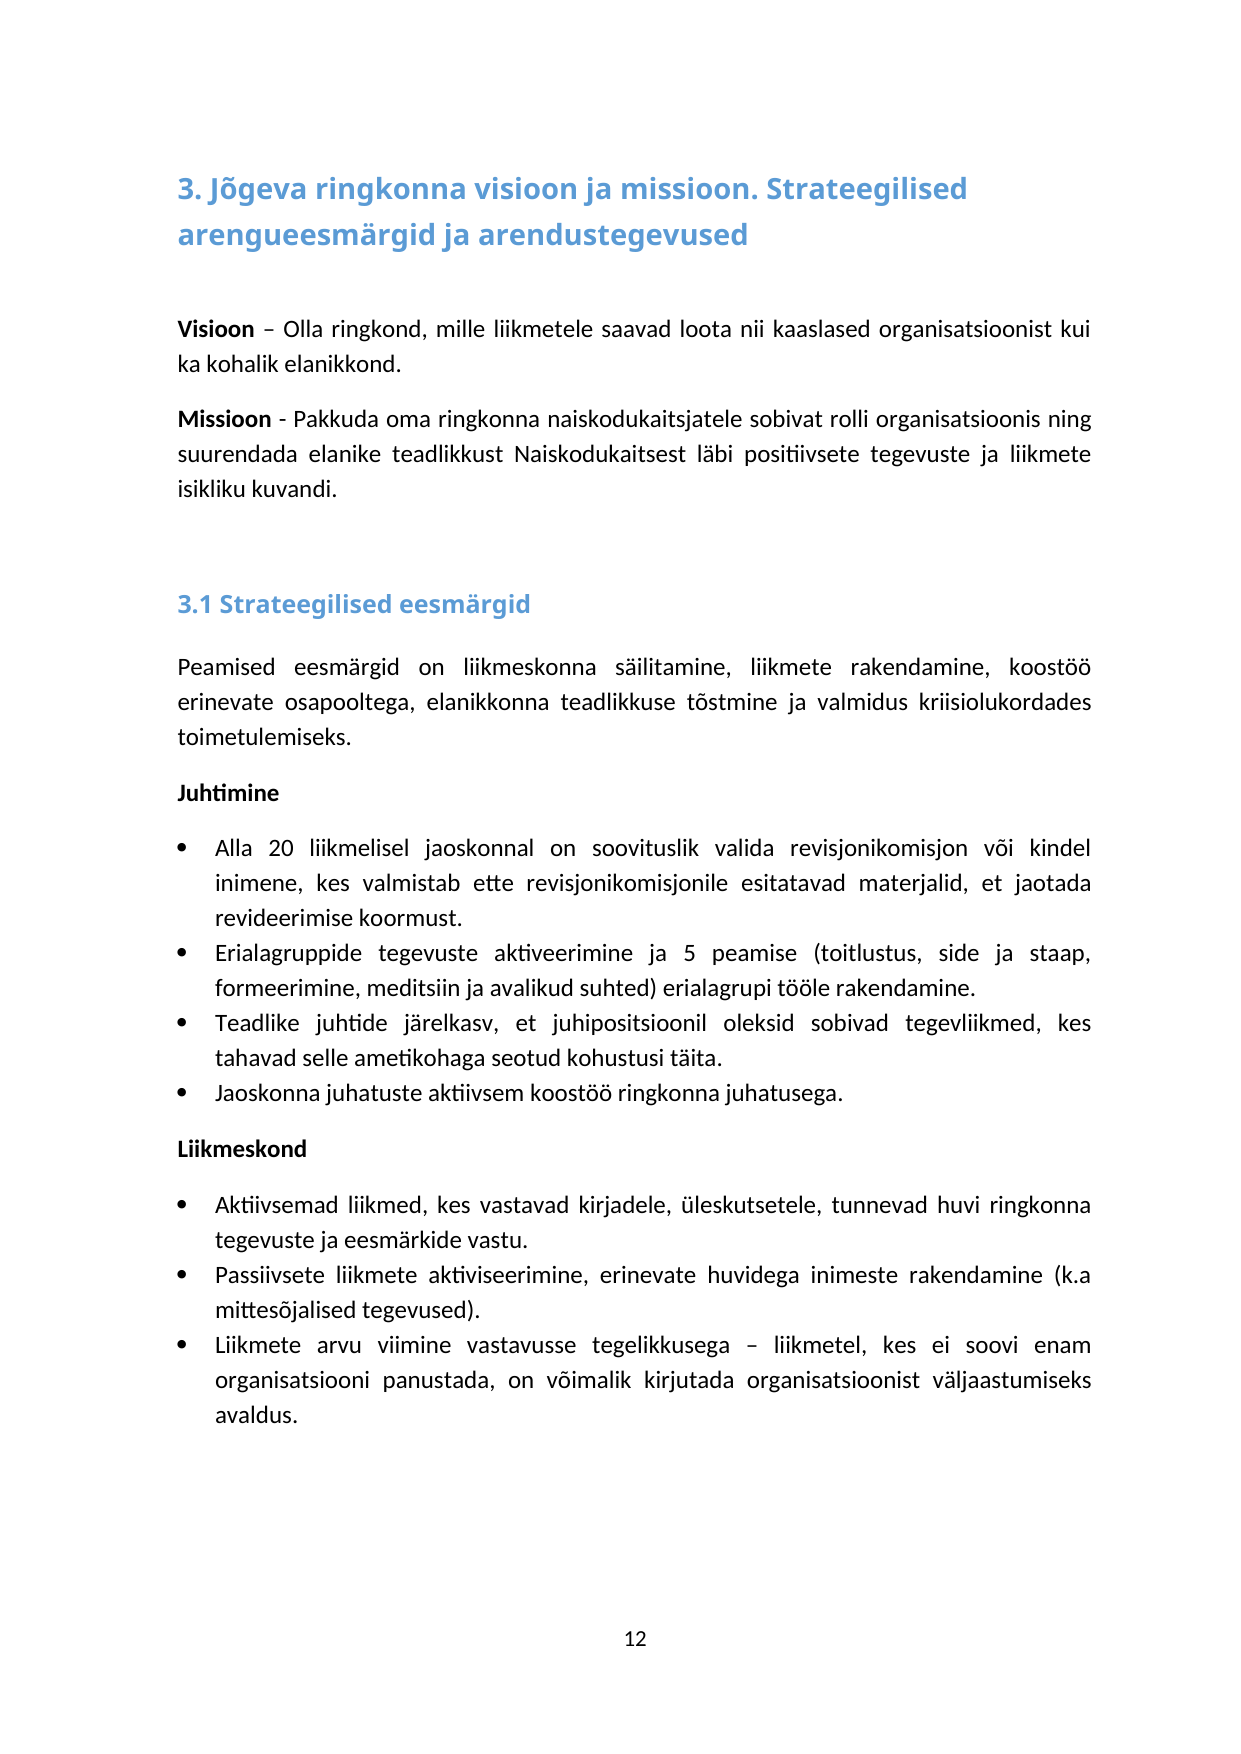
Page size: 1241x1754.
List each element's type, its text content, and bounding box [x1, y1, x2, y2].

list Passiivsete liikmete aktiviseerimine, erinevate huvidega inimeste rakendamine (k.a mittesõjalised tegevused). [177, 1259, 1092, 1325]
list Aktiivsemad liikmed, kes vastavad kirjadele, üleskutsetele, tunnevad huvi ringkonna tegevuste ja eesmärkide vastu. [177, 1189, 1092, 1255]
subtitle 3. Jõgeva ringkonna visioon ja missioon. Strateegilised arengueesmärgid ja arendustegevused [177, 168, 1092, 254]
list Erialagruppide tegevuste aktiveerimine ja 5 peamise (toitlustus, side ja staap, formeerimine, meditsiin ja avalikud suhted) erialagrupi tööle rakendamine. [177, 937, 1092, 1003]
text Peamised eesmärgid on liikmeskonna säilitamine, liikmete rakendamine, koostöö erinevate osapooltega, elanikkonna teadlikkuse tõstmine ja valmidus kriisiolukordades toimetulemiseks. [177, 651, 1092, 751]
list Alla 20 liikmelisel jaoskonnal on soovituslik valida revisjonikomisjon või kindel inimene, kes valmistab ette revisjonikomisjonile esitatavad materjalid, et jaotada revideerimise koormust. [177, 832, 1092, 933]
list Liikmete arvu viimine vastavusse tegelikkusega – liikmetel, kes ei soovi enam organisatsiooni panustada, on võimalik kirjutada organisatsioonist väljaastumiseks avaldus. [177, 1329, 1092, 1430]
text Liikmeskond [177, 1133, 1092, 1164]
text Visioon – Olla ringkond, mille liikmetele saavad loota nii kaaslased organisatsioonist kui ka kohalik elanikkond. [177, 313, 1092, 378]
list Teadlike juhtide järelkasv, et juhipositsioonil oleksid sobivad tegevliikmed, kes tahavad selle ametikohaga seotud kohustusi täita. [177, 1007, 1092, 1073]
text Missioon - Pakkuda oma ringkonna naiskodukaitsjatele sobivat rolli organisatsioonis ning suurendada elanike teadlikkust Naiskodukaitsest läbi positiivsete tegevuste ja liikmete isikliku kuvandi. [177, 404, 1092, 504]
subtitle 3.1 Strateegilised eesmärgid [177, 587, 1092, 621]
list Jaoskonna juhatuste aktiivsem koostöö ringkonna juhatusega. [177, 1077, 1092, 1108]
text Juhtimine [177, 777, 1092, 807]
